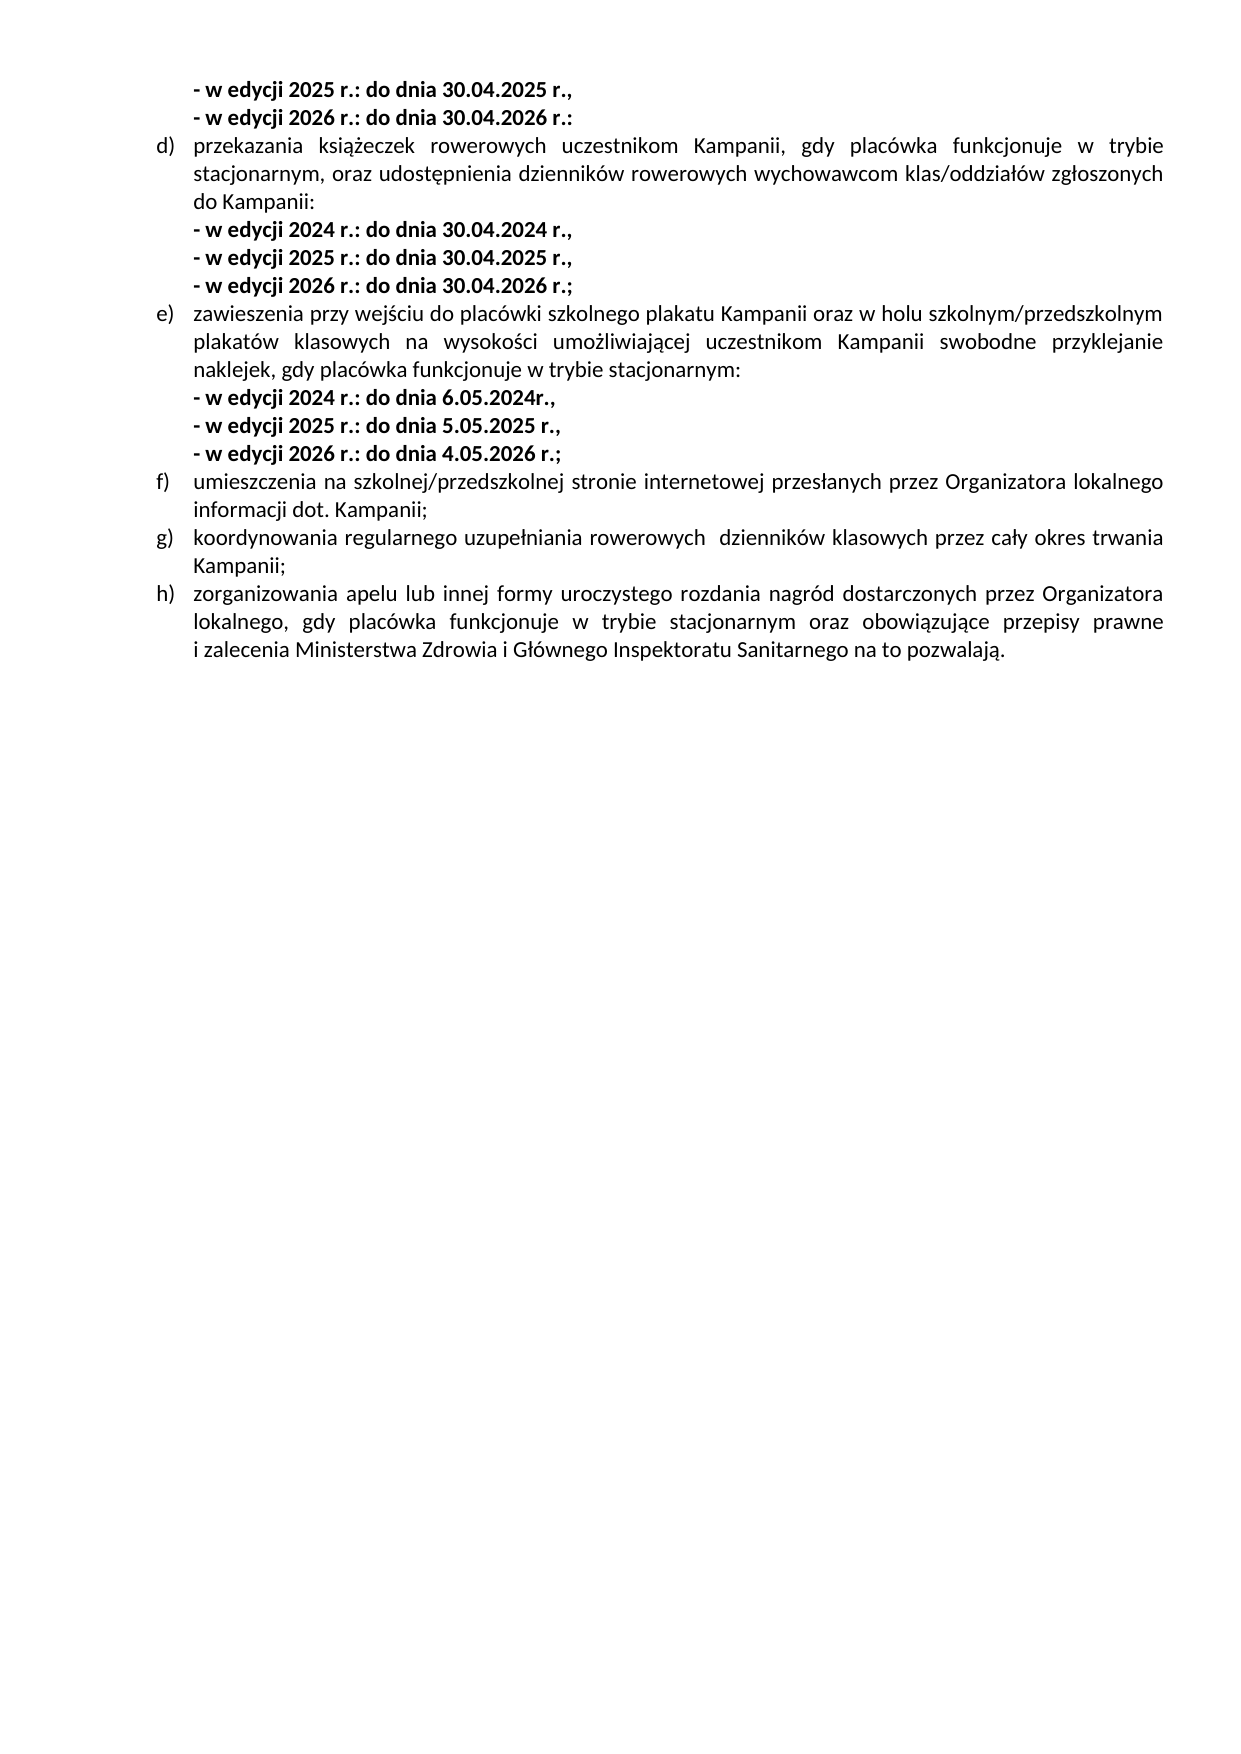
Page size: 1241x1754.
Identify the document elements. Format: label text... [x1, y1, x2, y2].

list koordynowania regularnego uzupełniania rowerowych dzienników klasowych przez cały okres trwania Kampanii; [156, 523, 1165, 579]
list zawieszenia przy wejściu do placówki szkolnego plakatu Kampanii oraz w holu szkolnym/przedszkolnym plakatów klasowych na wysokości umożliwiającej uczestnikom Kampanii swobodne przyklejanie naklejek, gdy placówka funkcjonuje w trybie stacjonarnym: [156, 299, 1165, 383]
text - w edycji 2026 r.: do dnia 30.04.2026 r.: [193, 103, 1165, 131]
list przekazania książeczek rowerowych uczestnikom Kampanii, gdy placówka funkcjonuje w trybie stacjonarnym, oraz udostępnienia dzienników rowerowych wychowawcom klas/oddziałów zgłoszonych do Kampanii: [156, 131, 1165, 215]
text - w edycji 2024 r.: do dnia 6.05.2024r., [193, 383, 1165, 411]
text - w edycji 2025 r.: do dnia 30.04.2025 r., [193, 243, 1165, 271]
text - w edycji 2025 r.: do dnia 5.05.2025 r., [193, 411, 1165, 439]
list zorganizowania apelu lub innej formy uroczystego rozdania nagród dostarczonych przez Organizatora lokalnego, gdy placówka funkcjonuje w trybie stacjonarnym oraz obowiązujące przepisy prawne i zalecenia Ministerstwa Zdrowia i Głównego Inspektoratu Sanitarnego na to pozwalają. [156, 579, 1165, 663]
text - w edycji 2024 r.: do dnia 30.04.2024 r., [193, 215, 1165, 243]
text - w edycji 2026 r.: do dnia 30.04.2026 r.; [193, 271, 1165, 299]
text - w edycji 2025 r.: do dnia 30.04.2025 r., [193, 75, 1165, 103]
text - w edycji 2026 r.: do dnia 4.05.2026 r.; [193, 439, 1165, 467]
list umieszczenia na szkolnej/przedszkolnej stronie internetowej przesłanych przez Organizatora lokalnego informacji dot. Kampanii; [156, 467, 1165, 523]
